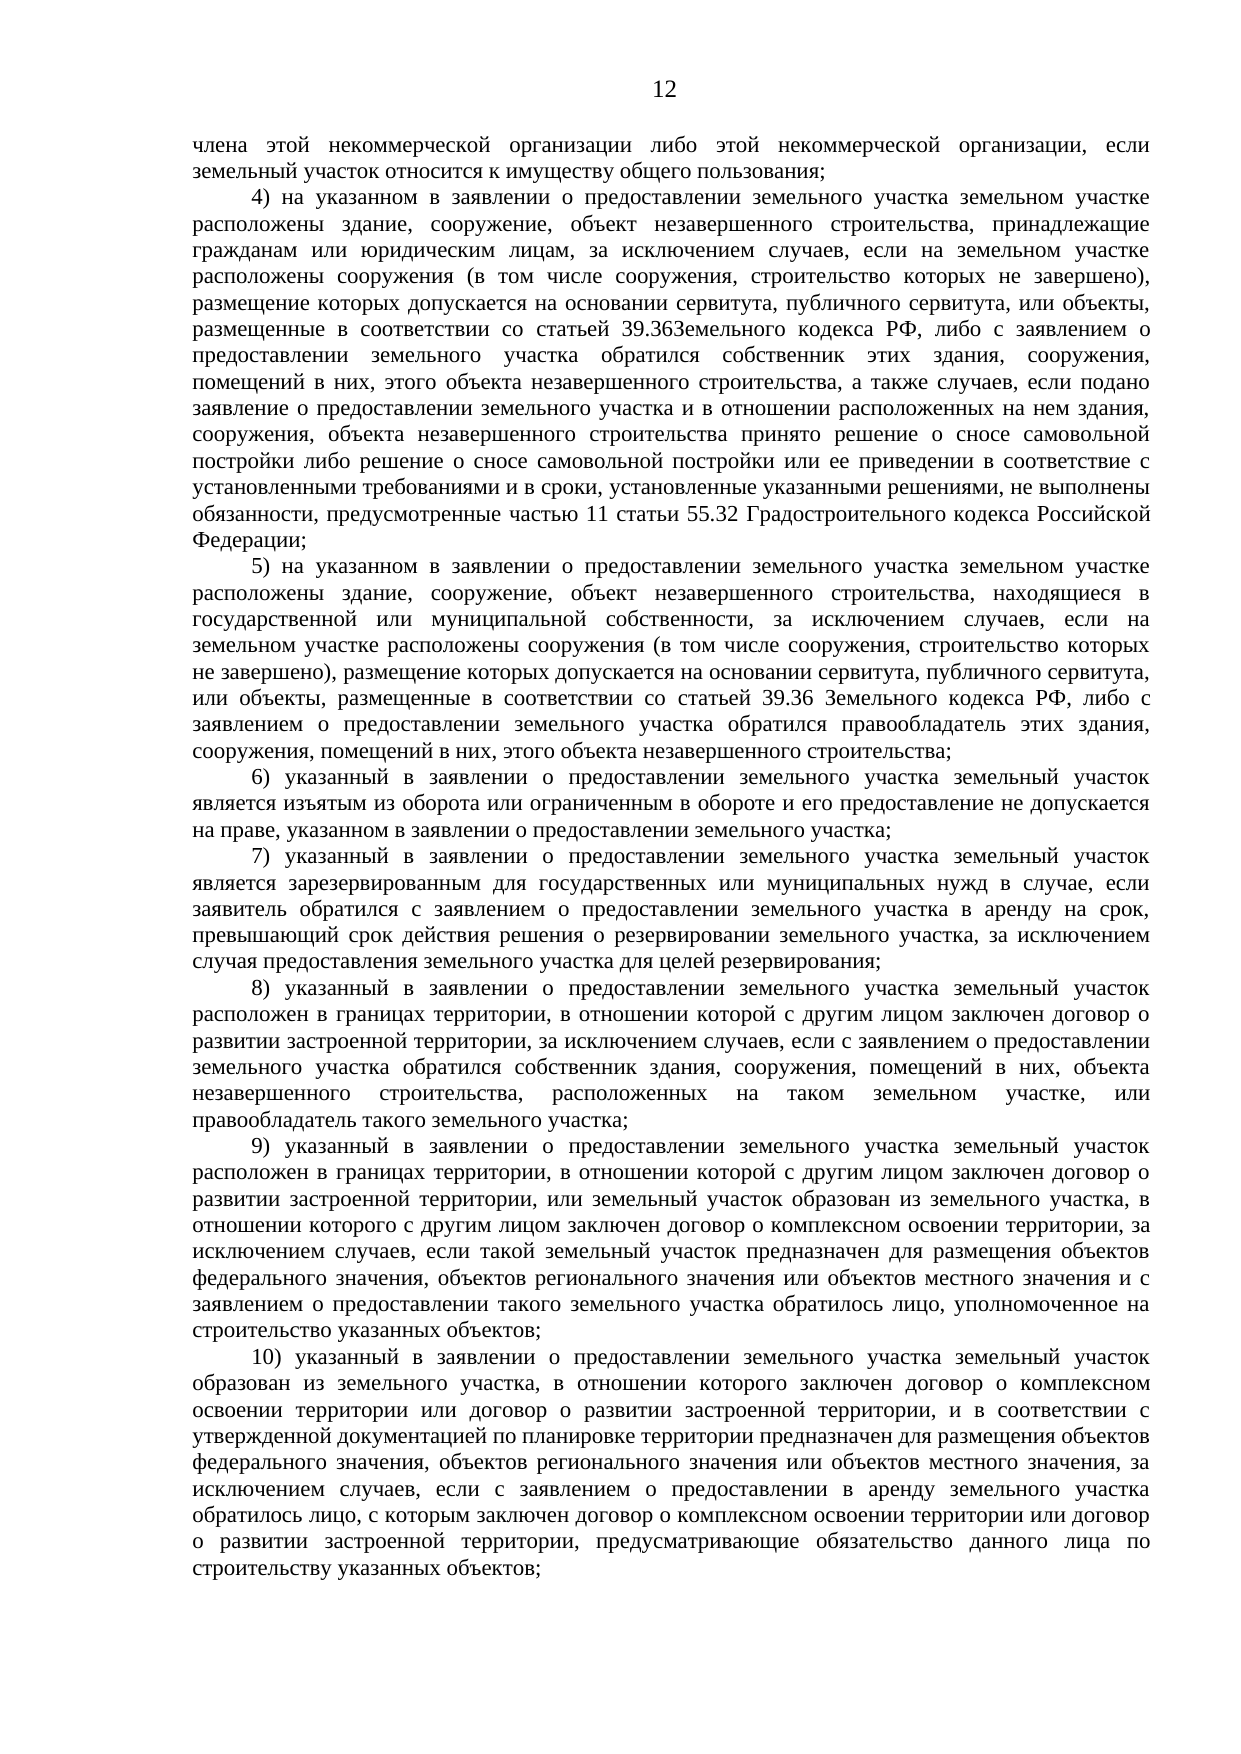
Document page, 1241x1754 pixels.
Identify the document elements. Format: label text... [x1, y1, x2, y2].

text 10) указанный в заявлении о предоставлении земельного участка земельный участок образован из земельного участка, в отношении которого заключен договор о комплексном освоении территории или договор о развитии застроенной территории, и в соответствии с утвержденной документацией по планировке территории предназначен для размещения объектов федерального значения, объектов регионального значения или объектов местного значения, за исключением случаев, если с заявлением о предоставлении в аренду земельного участка обратилось лицо, с которым заключен договор о комплексном освоении территории или договор о развитии застроенной территории, предусматривающие обязательство данного лица по строительству указанных объектов; [192, 1343, 1152, 1580]
text 5) на указанном в заявлении о предоставлении земельного участка земельном участке расположены здание, сооружение, объект незавершенного строительства, находящиеся в государственной или муниципальной собственности, за исключением случаев, если на земельном участке расположены сооружения (в том числе сооружения, строительство которых не завершено), размещение которых допускается на основании сервитута, публичного сервитута, или объекты, размещенные в соответствии со статьей 39.36 Земельного кодекса РФ, либо с заявлением о предоставлении земельного участка обратился правообладатель этих здания, сооружения, помещений в них, этого объекта незавершенного строительства; [192, 552, 1152, 763]
text 9) указанный в заявлении о предоставлении земельного участка земельный участок расположен в границах территории, в отношении которой с другим лицом заключен договор о развитии застроенной территории, или земельный участок образован из земельного участка, в отношении которого с другим лицом заключен договор о комплексном освоении территории, за исключением случаев, если такой земельный участок предназначен для размещения объектов федерального значения, объектов регионального значения или объектов местного значения и с заявлением о предоставлении такого земельного участка обратилось лицо, уполномоченное на строительство указанных объектов; [192, 1132, 1152, 1343]
text 4) на указанном в заявлении о предоставлении земельного участка земельном участке расположены здание, сооружение, объект незавершенного строительства, принадлежащие гражданам или юридическим лицам, за исключением случаев, если на земельном участке расположены сооружения (в том числе сооружения, строительство которых не завершено), размещение которых допускается на основании сервитута, публичного сервитута, или объекты, размещенные в соответствии со статьей 39.36Земельного кодекса РФ, либо с заявлением о предоставлении земельного участка обратился собственник этих здания, сооружения, помещений в них, этого объекта незавершенного строительства, а также случаев, если подано заявление о предоставлении земельного участка и в отношении расположенных на нем здания, сооружения, объекта незавершенного строительства принято решение о сносе самовольной постройки либо решение о сносе самовольной постройки или ее приведении в соответствие с установленными требованиями и в сроки, установленные указанными решениями, не выполнены обязанности, предусмотренные частью 11 статьи 55.32 Градостроительного кодекса Российской Федерации; [192, 183, 1152, 552]
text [192, 131, 1152, 183]
text 7) указанный в заявлении о предоставлении земельного участка земельный участок является зарезервированным для государственных или муниципальных нужд в случае, если заявитель обратился с заявлением о предоставлении земельного участка в аренду на срок, превышающий срок действия решения о резервировании земельного участка, за исключением случая предоставления земельного участка для целей резервирования; [192, 842, 1152, 974]
text 6) указанный в заявлении о предоставлении земельного участка земельный участок является изъятым из оборота или ограниченным в обороте и его предоставление не допускается на праве, указанном в заявлении о предоставлении земельного участка; [192, 763, 1152, 842]
text 8) указанный в заявлении о предоставлении земельного участка земельный участок расположен в границах территории, в отношении которой с другим лицом заключен договор о развитии застроенной территории, за исключением случаев, если с заявлением о предоставлении земельного участка обратился собственник здания, сооружения, помещений в них, объекта незавершенного строительства, расположенных на таком земельном участке, или правообладатель такого земельного участка; [192, 974, 1152, 1132]
